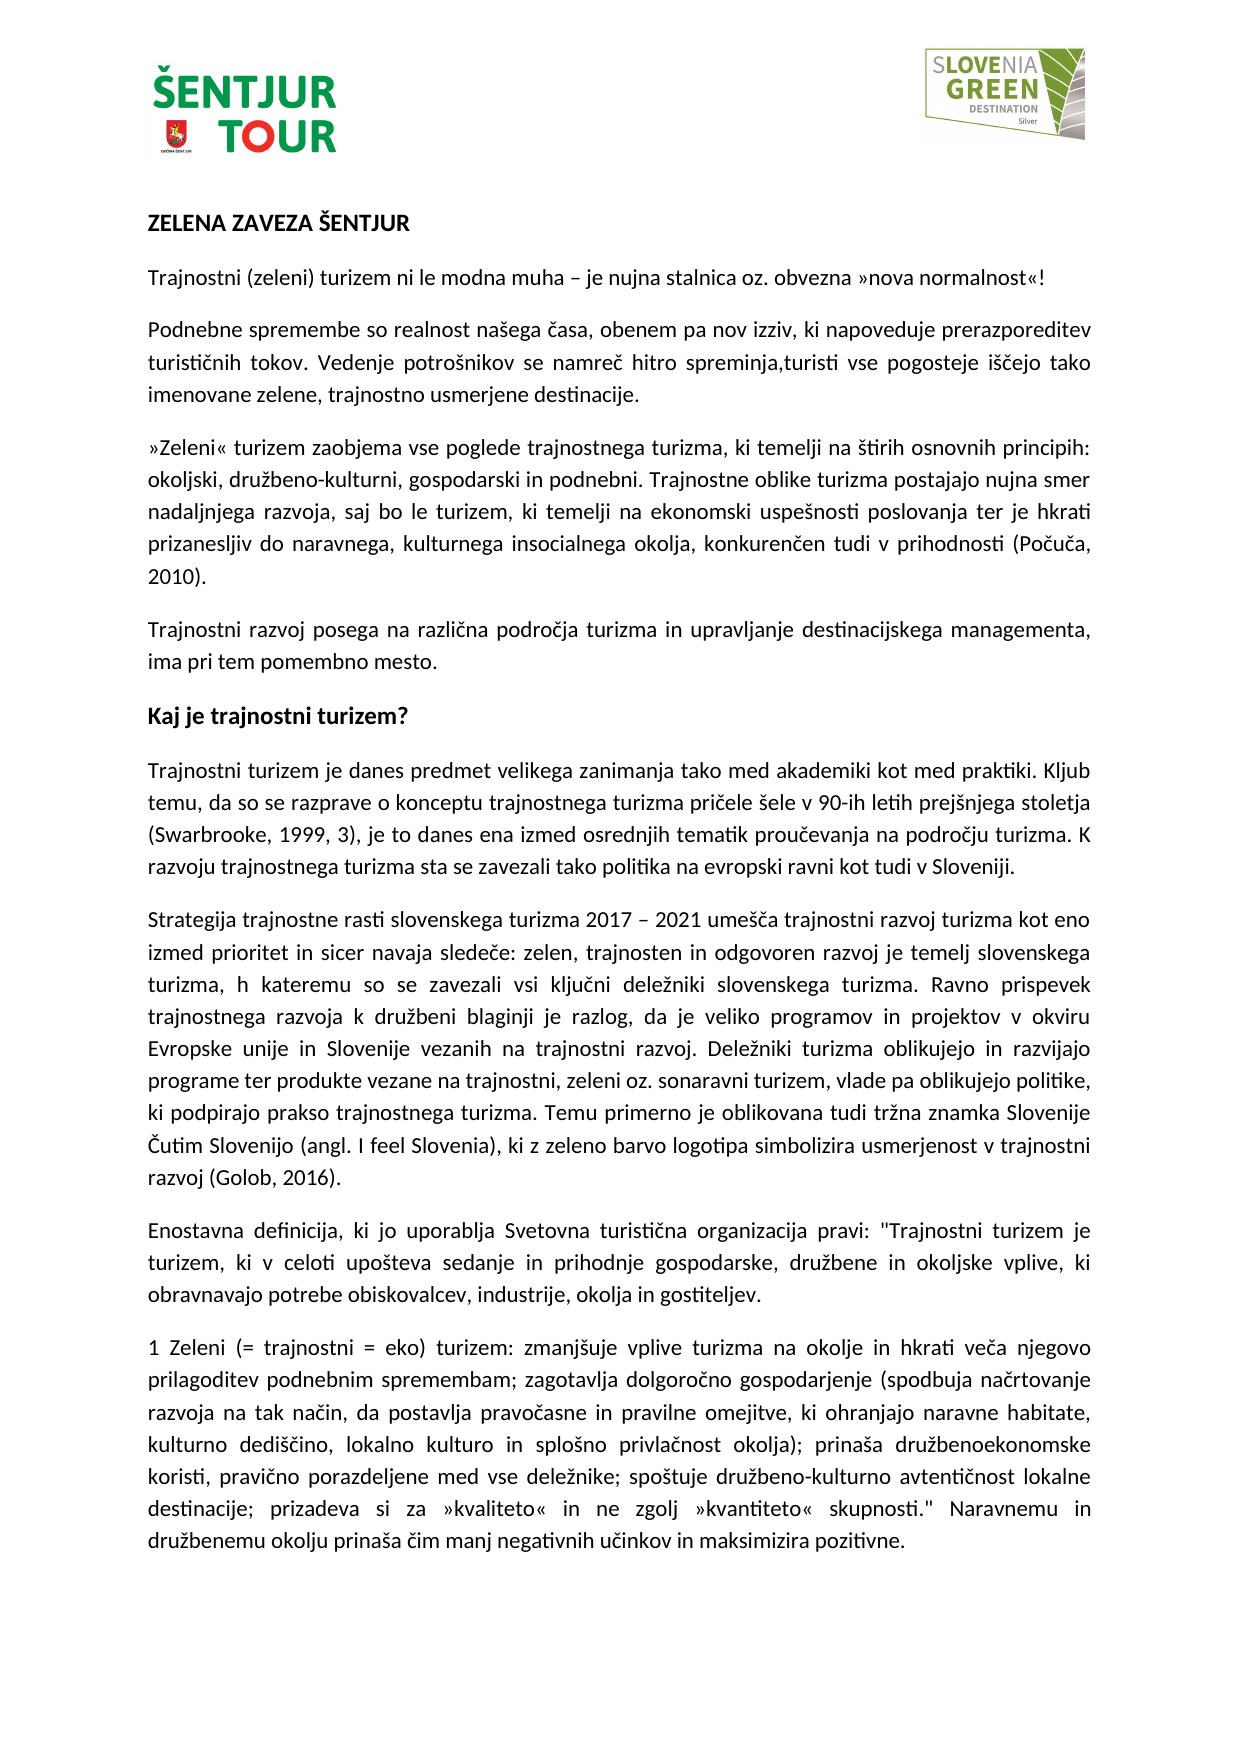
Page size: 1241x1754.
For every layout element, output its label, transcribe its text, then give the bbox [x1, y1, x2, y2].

text »Zeleni« turizem zaobjema vse poglede trajnostnega turizma, ki temelji na štirih osnovnih principih: okoljski, družbeno-kulturni, gospodarski in podnebni. Trajnostne oblike turizma postajajo nujna smer nadaljnjega razvoja, saj bo le turizem, ki temelji na ekonomski uspešnosti poslovanja ter je hkrati prizanesljiv do naravnega, kulturnega insocialnega okolja, konkurenčen tudi v prihodnosti (Počuča, 2010). [148, 433, 1093, 590]
text Kaj je trajnostni turizem? [148, 700, 1093, 731]
text Strategija trajnostne rasti slovenskega turizma 2017 – 2021 umešča trajnostni razvoj turizma kot eno izmed prioritet in sicer navaja sledeče: zelen, trajnosten in odgovoren razvoj je temelj slovenskega turizma, h kateremu so se zavezali vsi ključni deležniki slovenskega turizma. Ravno prispevek trajnostnega razvoja k družbeni blaginji je razlog, da je veliko programov in projektov v okviru Evropske unije in Slovenije vezanih na trajnostni razvoj. Deležniki turizma oblikujejo in razvijajo programe ter produkte vezane na trajnostni, zeleni oz. sonaravni turizem, vlade pa oblikujejo politike, ki podpirajo prakso trajnostnega turizma. Temu primerno je oblikovana tudi tržna znamka Slovenije Čutim Slovenijo (angl. I feel Slovenia), ki z zeleno barvo logotipa simbolizira usmerjenost v trajnostni razvoj (Golob, 2016). [148, 905, 1093, 1191]
text 1 Zeleni (= trajnostni = eko) turizem: zmanjšuje vplive turizma na okolje in hkrati veča njegovo prilagoditev podnebnim spremembam; zagotavlja dolgoročno gospodarjenje (spodbuja načrtovanje razvoja na tak način, da postavlja pravočasne in pravilne omejitve, ki ohranjajo naravne habitate, kulturno dediščino, lokalno kulturo in splošno privlačnost okolja); prinaša družbenoekonomske koristi, pravično porazdeljene med vse deležnike; spoštuje družbeno-kulturno avtentičnost lokalne destinacije; prizadeva si za »kvaliteto« in ne zgolj »kvantiteto« skupnosti." Naravnemu in družbenemu okolju prinaša čim manj negativnih učinkov in maksimizira pozitivne. [148, 1333, 1093, 1554]
text ZELENA ZAVEZA ŠENTJUR [148, 207, 1093, 237]
text Trajnostni razvoj posega na različna področja turizma in upravljanje destinacijskega managementa, ima pri tem pomembno mesto. [148, 615, 1093, 675]
picture [921, 45, 1091, 144]
text Podnebne spremembe so realnost našega časa, obenem pa nov izziv, ki napoveduje prerazporeditev turističnih tokov. Vedenje potrošnikov se namreč hitro spreminja,turisti vse pogosteje iščejo tako imenovane zelene, trajnostno usmerjene destinacije. [148, 316, 1093, 408]
text Enostavna definicija, ki jo uporablja Svetovna turistična organizacija pravi: "Trajnostni turizem je turizem, ki v celoti upošteva sedanje in prihodnje gospodarske, družbene in okoljske vplive, ki obravnavajo potrebe obiskovalcev, industrije, okolja in gostiteljev. [148, 1216, 1093, 1308]
text Trajnostni (zeleni) turizem ni le modna muha – je nujna stalnica oz. obvezna »nova normalnost«! [148, 263, 1093, 291]
picture [145, 60, 347, 163]
text Trajnostni turizem je danes predmet velikega zanimanja tako med akademiki kot med praktiki. Kljub temu, da so se razprave o konceptu trajnostnega turizma pričele šele v 90-ih letih prejšnjega stoletja (Swarbrooke, 1999, 3), je to danes ena izmed osrednjih tematik proučevanja na področju turizma. K razvoju trajnostnega turizma sta se zavezali tako politika na evropski ravni kot tudi v Sloveniji. [148, 756, 1093, 880]
